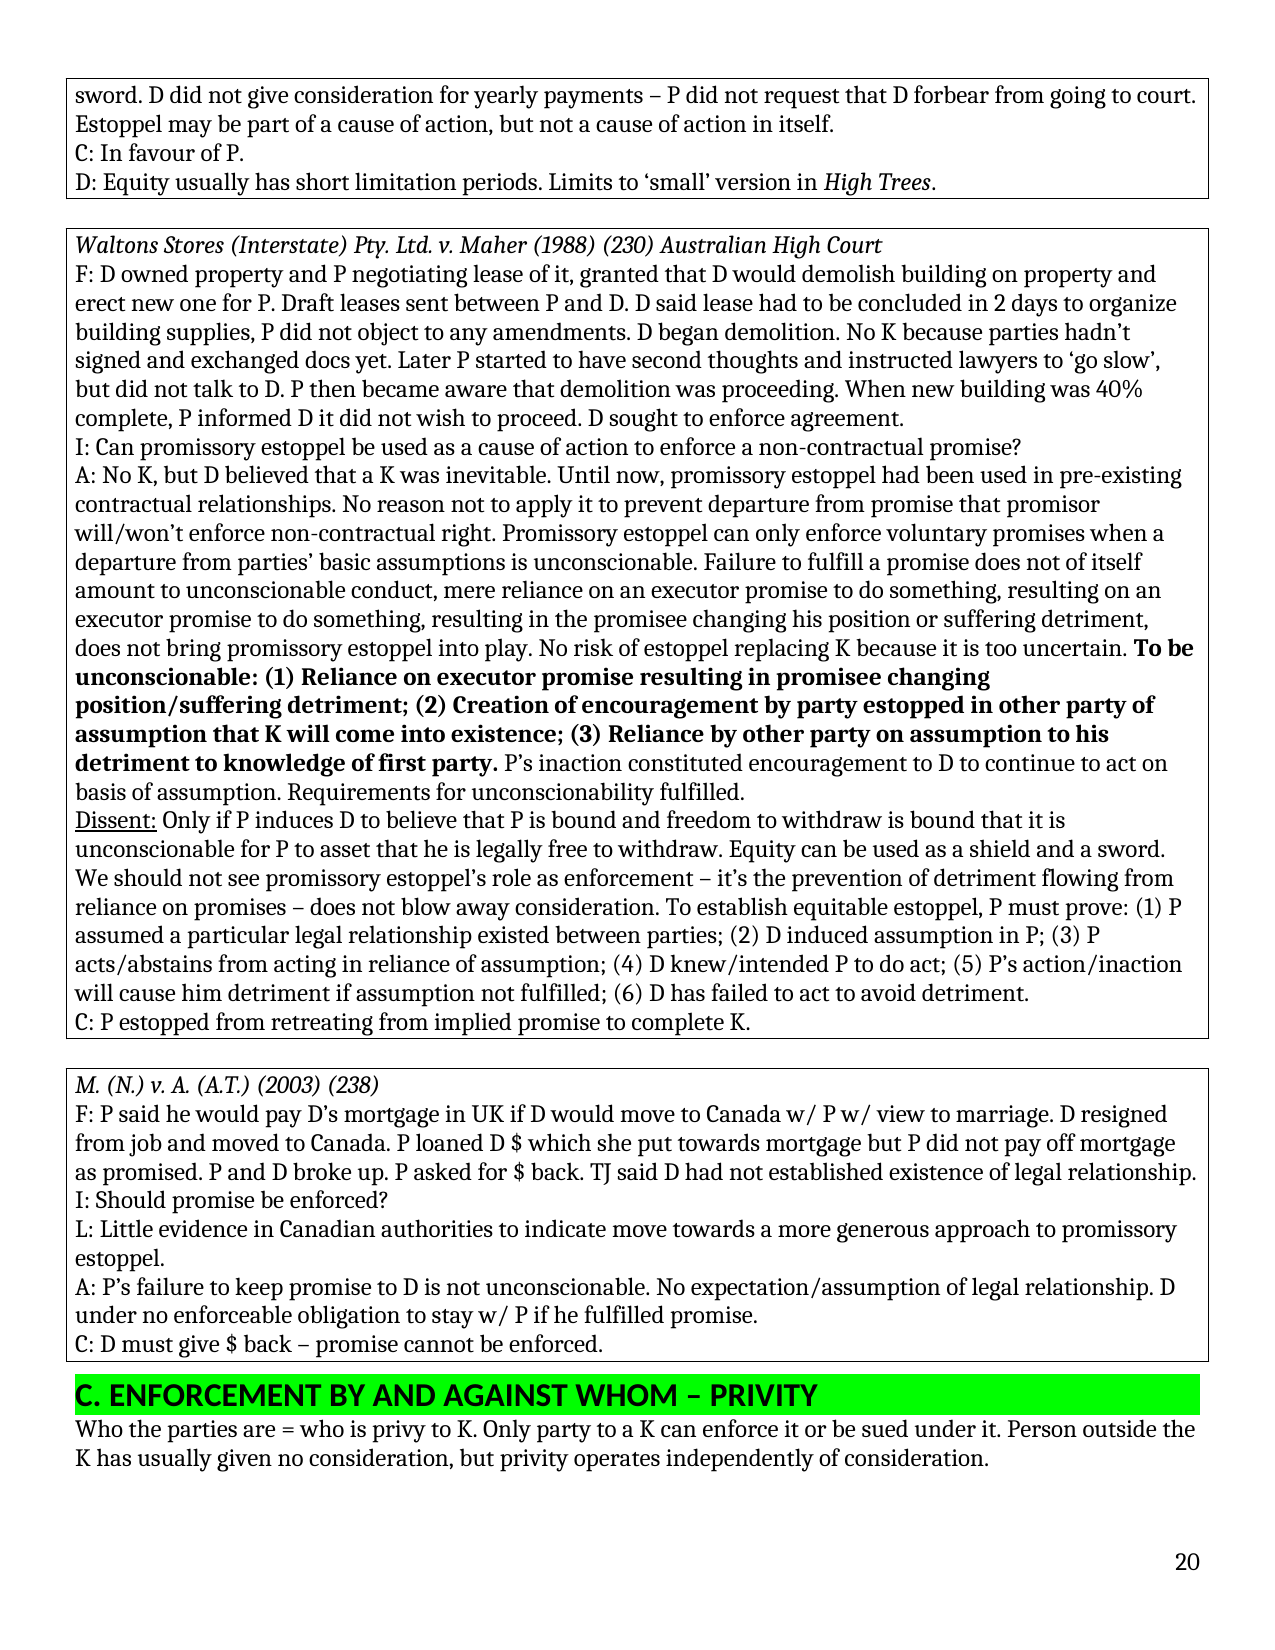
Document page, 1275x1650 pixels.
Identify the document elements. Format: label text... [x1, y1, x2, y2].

text Who the parties are = who is privy to K. Only party to a K can enforce it or be sued under it. Person outside the K has usually given no consideration, but privity operates independently of consideration. [75, 1415, 1200, 1473]
subtitle M. (N.) v. A. (A.T.) (2003) (238) [67, 1069, 1208, 1100]
text D: Equity usually has short limitation periods. Limits to ‘small’ version in High Trees. [67, 164, 1208, 198]
text I: Can promissory estoppel be used as a cause of action to enforce a non-contractual promise? [75, 432, 1200, 461]
text C: In favour of P. [75, 139, 1200, 164]
text A: P’s failure to keep promise to D is not unconscionable. No expectation/assumption of legal relationship. D under no enforceable obligation to stay w/ P if he fulfilled promise. [75, 1272, 1200, 1327]
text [67, 79, 1208, 139]
text F: P said he would pay D’s mortgage in UK if D would move to Canada w/ P w/ view to marriage. D resigned from job and moved to Canada. P loaned D $ which she put towards mortgage but P did not pay off mortgage as promised. P and D broke up. P asked for $ back. TJ said D had not established existence of legal relationship. [75, 1100, 1200, 1186]
text F: D owned property and P negotiating lease of it, granted that D would demolish building on property and erect new one for P. Draft leases sent between P and D. D said lease had to be concluded in 2 days to organize building supplies, P did not object to any amendments. D began demolition. No K because parties hadn’t signed and exchanged docs yet. Later P started to have second thoughts and instructed lawyers to ‘go slow’, but did not talk to D. P then became aware that demolition was proceeding. When new building was 40% complete, P informed D it did not wish to proceed. D sought to enforce agreement. [75, 260, 1200, 432]
text C: P estopped from retreating from implied promise to complete K. [67, 1004, 1208, 1038]
text C: D must give $ back – promise cannot be enforced. [67, 1327, 1208, 1361]
subtitle Waltons Stores (Interstate) Pty. Ltd. v. Maher (1988) (230) Australian High Court [67, 229, 1208, 260]
text I: Should promise be enforced? [75, 1186, 1200, 1215]
text A: No K, but D believed that a K was inevitable. Until now, promissory estoppel had been used in pre-existing contractual relationships. No reason not to apply it to prevent departure from promise that promisor will/won’t enforce non-contractual right. Promissory estoppel can only enforce voluntary promises when a departure from parties’ basic assumptions is unconscionable. Failure to fulfill a promise does not of itself amount to unconscionable conduct, mere reliance on an executor promise to do something, resulting on an executor promise to do something, resulting in the promisee changing his position or suffering detriment, does not bring promissory estoppel into play. No risk of estoppel replacing K because it is too uncertain. To be unconscionable: (1) Reliance on executor promise resulting in promisee changing position/suffering detriment; (2) Creation of encouragement by party estopped in other party of assumption that K will come into existence; (3) Reliance by other party on assumption to his detriment to knowledge of first party. P’s inaction constituted encouragement to D to continue to act on basis of assumption. Requirements for unconscionability fulfilled. [75, 461, 1200, 806]
text L: Little evidence in Canadian authorities to indicate move towards a more generous approach to promissory estoppel. [75, 1215, 1200, 1272]
subtitle C. Enforcement by and against whom – Privity [75, 1374, 1200, 1415]
text Dissent: Only if P induces D to believe that P is bound and freedom to withdraw is bound that it is unconscionable for P to asset that he is legally free to withdraw. Equity can be used as a shield and a sword. We should not see promissory estoppel’s role as enforcement – it’s the prevention of detriment flowing from reliance on promises – does not blow away consideration. To establish equitable estoppel, P must prove: (1) P assumed a particular legal relationship existed between parties; (2) D induced assumption in P; (3) P acts/abstains from acting in reliance of assumption; (4) D knew/intended P to do act; (5) P’s action/inaction will cause him detriment if assumption not fulfilled; (6) D has failed to act to avoid detriment. [75, 806, 1200, 1004]
